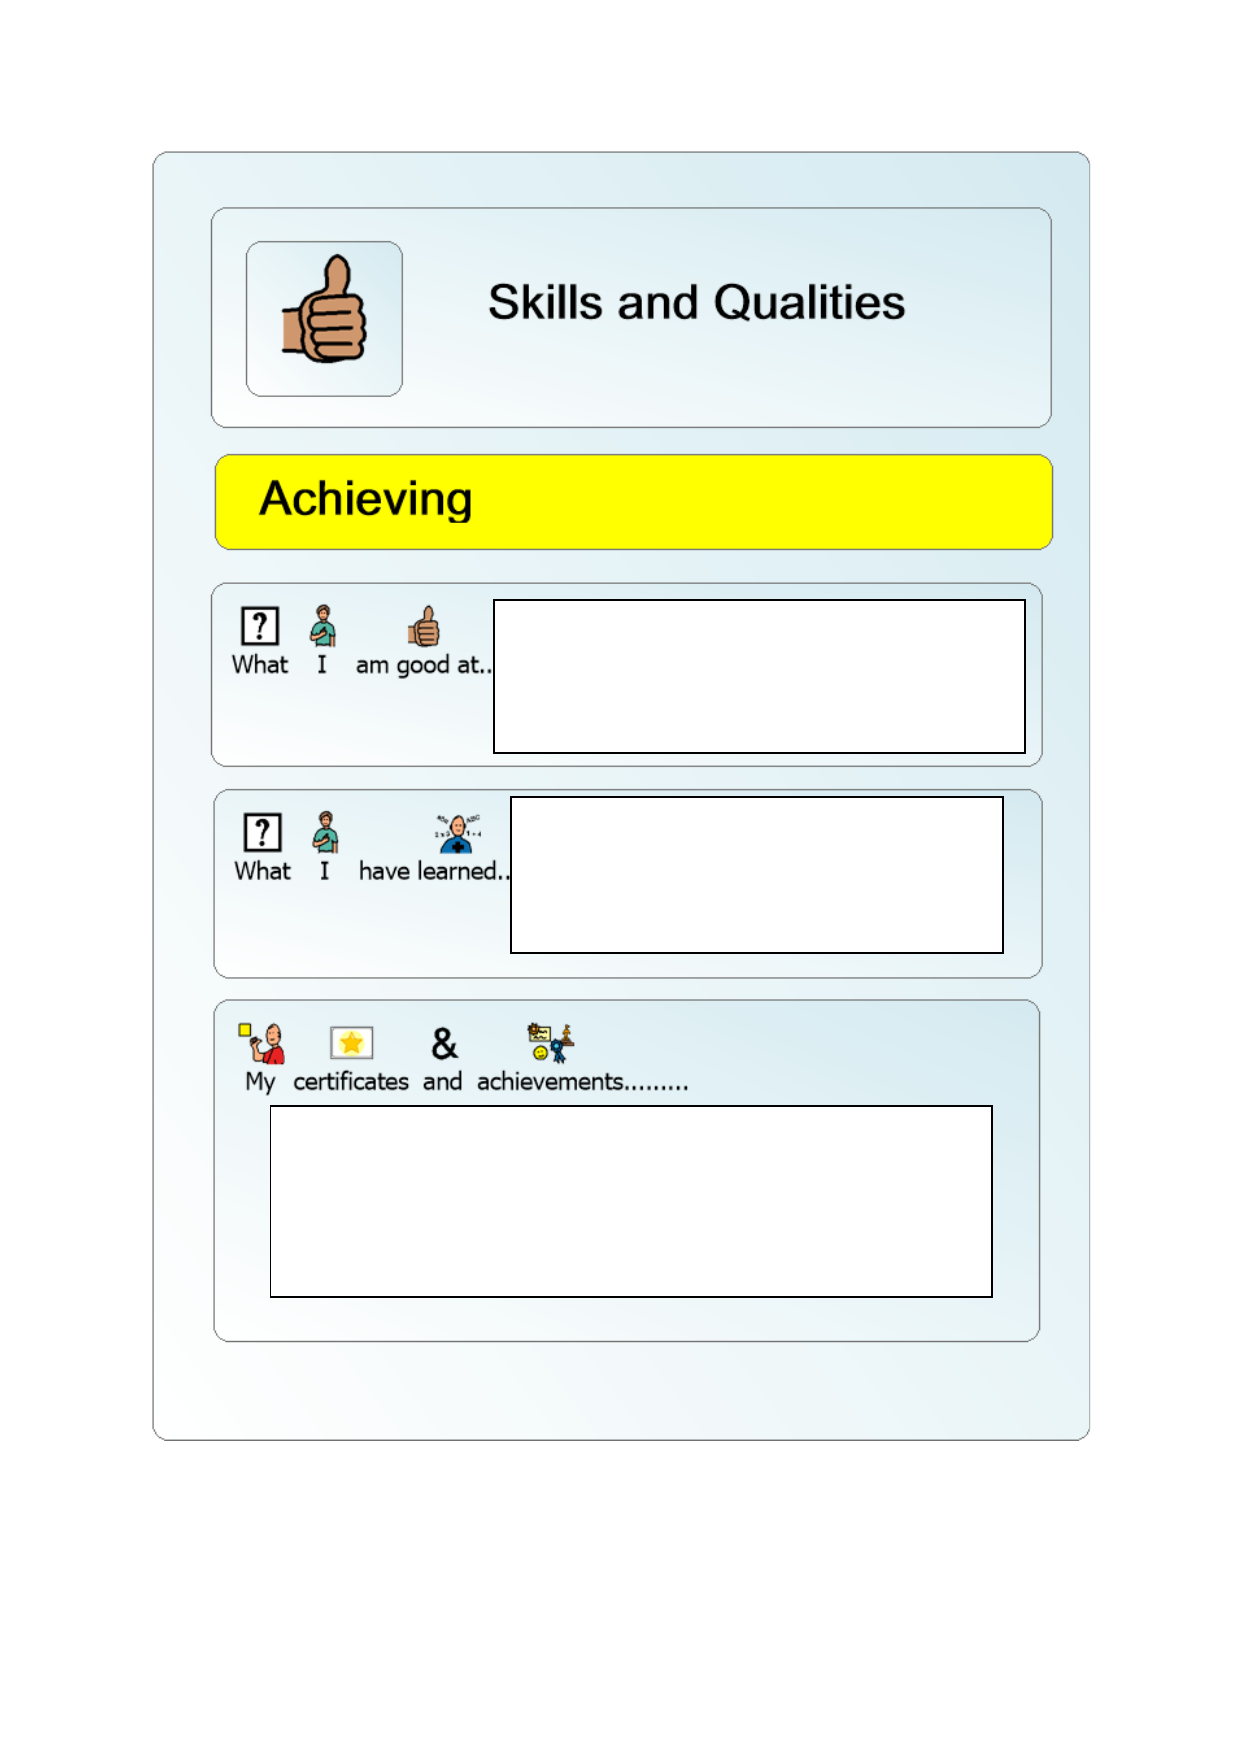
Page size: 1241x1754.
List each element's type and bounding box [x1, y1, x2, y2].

picture [150, 150, 1091, 1441]
